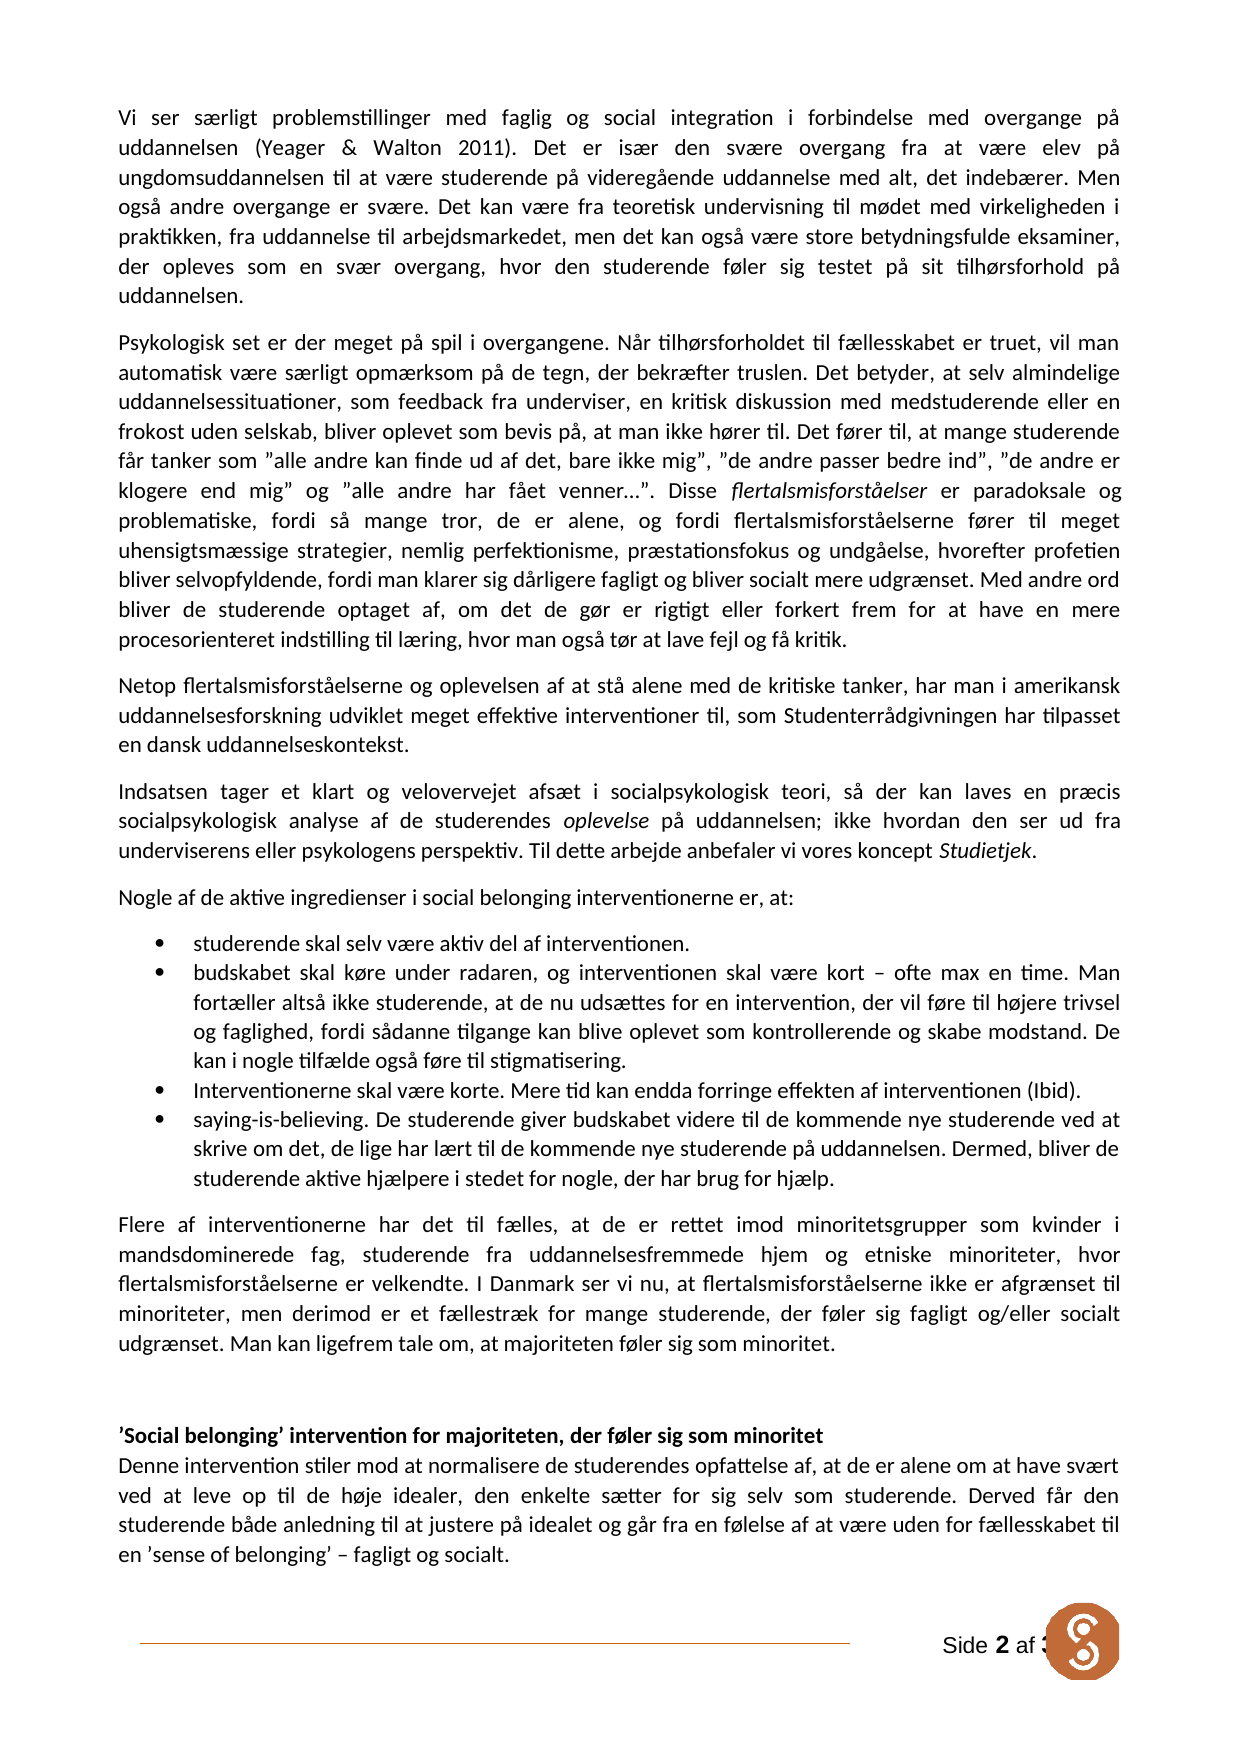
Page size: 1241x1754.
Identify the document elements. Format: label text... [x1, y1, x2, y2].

list saying-is-believing. De studerende giver budskabet videre til de kommende nye studerende ved at skrive om det, de lige har lært til de kommende nye studerende på uddannelsen. Dermed, bliver de studerende aktive hjælpere i stedet for nogle, der har brug for hjælp. [156, 1105, 1122, 1192]
text Netop flertalsmisforståelserne og oplevelsen af at stå alene med de kritiske tanker, har man i amerikansk uddannelsesforskning udviklet meget effektive interventioner til, som Studenterrådgivningen har tilpasset en dansk uddannelseskontekst. [118, 671, 1122, 758]
text Psykologisk set er der meget på spil i overgangene. Når tilhørsforholdet til fællesskabet er truet, vil man automatisk være særligt opmærksom på de tegn, der bekræfter truslen. Det betyder, at selv almindelige uddannelsessituationer, som feedback fra underviser, en kritisk diskussion med medstuderende eller en frokost uden selskab, bliver oplevet som bevis på, at man ikke hører til. Det fører til, at mange studerende får tanker som ”alle andre kan finde ud af det, bare ikke mig”, ”de andre passer bedre ind”, ”de andre er klogere end mig” og ”alle andre har fået venner…”. Disse flertalsmisforståelser er paradoksale og problematiske, fordi så mange tror, de er alene, og fordi flertalsmisforståelserne fører til meget uhensigtsmæssige strategier, nemlig perfektionisme, præstationsfokus og undgåelse, hvorefter profetien bliver selvopfyldende, fordi man klarer sig dårligere fagligt og bliver socialt mere udgrænset. Med andre ord bliver de studerende optaget af, om det de gør er rigtigt eller forkert frem for at have en mere procesorienteret indstilling til læring, hvor man også tør at lave fejl og få kritik. [118, 328, 1122, 653]
text Indsatsen tager et klart og velovervejet afsæt i socialpsykologisk teori, så der kan laves en præcis socialpsykologisk analyse af de studerendes oplevelse på uddannelsen; ikke hvordan den ser ud fra underviserens eller psykologens perspektiv. Til dette arbejde anbefaler vi vores koncept Studietjek. [118, 777, 1122, 864]
list studerende skal selv være aktiv del af interventionen. [156, 929, 1122, 957]
list budskabet skal køre under radaren, og interventionen skal være kort – ofte max en time. Man fortæller altså ikke studerende, at de nu udsættes for en intervention, der vil føre til højere trivsel og faglighed, fordi sådanne tilgange kan blive oplevet som kontrollerende og skabe modstand. De kan i nogle tilfælde også føre til stigmatisering. [156, 958, 1122, 1074]
picture [1043, 1602, 1119, 1678]
text Denne intervention stiler mod at normalisere de studerendes opfattelse af, at de er alene om at have svært ved at leve op til de høje idealer, den enkelte sætter for sig selv som studerende. Derved får den studerende både anledning til at justere på idealet og går fra en følelse af at være uden for fællesskabet til en ’sense of belonging’ – fagligt og socialt. [118, 1451, 1122, 1568]
text Flere af interventionerne har det til fælles, at de er rettet imod minoritetsgrupper som kvinder i mandsdominerede fag, studerende fra uddannelsesfremmede hjem og etniske minoriteter, hvor flertalsmisforståelserne er velkendte. I Danmark ser vi nu, at flertalsmisforståelserne ikke er afgrænset til minoriteter, men derimod er et fællestræk for mange studerende, der føler sig fagligt og/eller socialt udgrænset. Man kan ligefrem tale om, at majoriteten føler sig som minoritet. [118, 1210, 1122, 1357]
text Nogle af de aktive ingredienser i social belonging interventionerne er, at: [118, 883, 1122, 911]
list Interventionerne skal være korte. Mere tid kan endda forringe effekten af interventionen (Ibid). [156, 1076, 1122, 1104]
text ’Social belonging’ intervention for majoriteten, der føler sig som minoritet [118, 1421, 1122, 1449]
text Vi ser særligt problemstillinger med faglig og social integration i forbindelse med overgange på uddannelsen (Yeager & Walton 2011). Det er især den svære overgang fra at være elev på ungdomsuddannelsen til at være studerende på videregående uddannelse med alt, det indebærer. Men også andre overgange er svære. Det kan være fra teoretisk undervisning til mødet med virkeligheden i praktikken, fra uddannelse til arbejdsmarkedet, men det kan også være store betydningsfulde eksaminer, der opleves som en svær overgang, hvor den studerende føler sig testet på sit tilhørsforhold på uddannelsen. [118, 103, 1122, 309]
